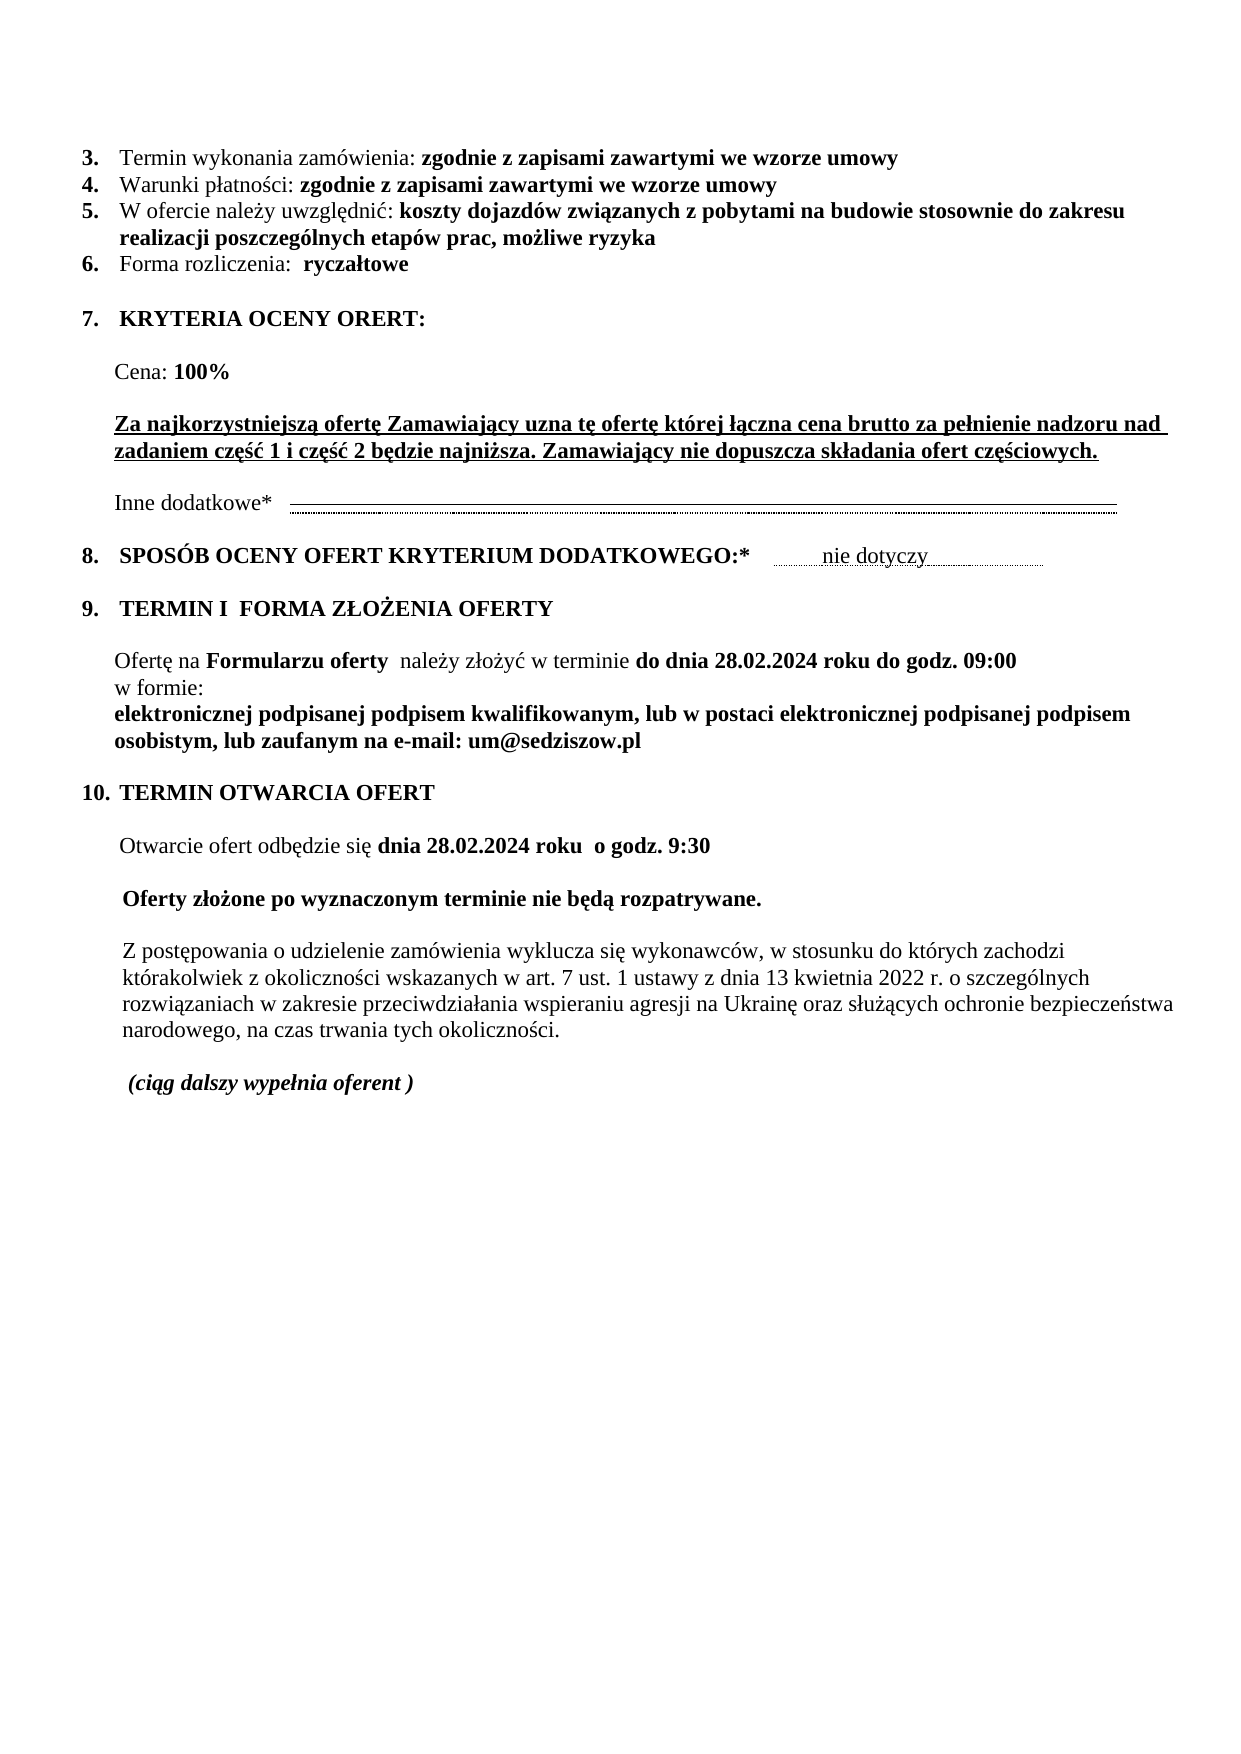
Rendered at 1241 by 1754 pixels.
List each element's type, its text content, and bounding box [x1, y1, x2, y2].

text Za najkorzystniejszą ofertę Zamawiający uzna tę ofertę której łączna cena brutto za pełnienie nadzoru nad zadaniem część 1 i część 2 będzie najniższa. Zamawiający nie dopuszcza składania ofert częściowych. [114, 410, 1189, 463]
text w formie: [84, 674, 1189, 700]
text (ciąg dalszy wypełnia oferent ) [122, 1069, 1189, 1096]
text Cena: 100% [84, 358, 1189, 384]
text Ofertę na Formularzu oferty należy złożyć w terminie do dnia 28.02.2024 roku do godz. 09:00 [84, 648, 1189, 674]
list SPOSÓB OCENY OFERT KRYTERIUM DODATKOWEGO:* nie dotyczy [82, 542, 1189, 568]
list Forma rozliczenia: ryczałtowe [82, 250, 1189, 276]
list KRYTERIA OCENY ORERT: [82, 305, 1189, 331]
list Warunki płatności: zgodnie z zapisami zawartymi we wzorze umowy [82, 171, 1189, 197]
text Z postępowania o udzielenie zamówienia wyklucza się wykonawców, w stosunku do których zachodzi którakolwiek z okoliczności wskazanych w art. 7 ust. 1 ustawy z dnia 13 kwietnia 2022 r. o szczególnych rozwiązaniach w zakresie przeciwdziałania wspieraniu agresji na Ukrainę oraz służących ochronie bezpieczeństwa narodowego, na czas trwania tych okoliczności. [122, 937, 1189, 1043]
list Termin wykonania zamówienia: zgodnie z zapisami zawartymi we wzorze umowy [82, 144, 1189, 171]
text Oferty złożone po wyznaczonym terminie nie będą rozpatrywane. [122, 885, 1189, 911]
text Inne dodatkowe* [84, 489, 1189, 516]
text Otwarcie ofert odbędzie się dnia 28.02.2024 roku o godz. 9:30 [84, 832, 1189, 858]
text elektronicznej podpisanej podpisem kwalifikowanym, lub w postaci elektronicznej podpisanej podpisem osobistym, lub zaufanym na e-mail: um@sedziszow.pl [114, 700, 1189, 753]
list TERMIN OTWARCIA OFERT [82, 779, 1189, 806]
list W ofercie należy uwzględnić: koszty dojazdów związanych z pobytami na budowie stosownie do zakresu realizacji poszczególnych etapów prac, możliwe ryzyka [82, 197, 1189, 250]
list TERMIN I FORMA ZŁOŻENIA OFERTY [82, 595, 1189, 621]
